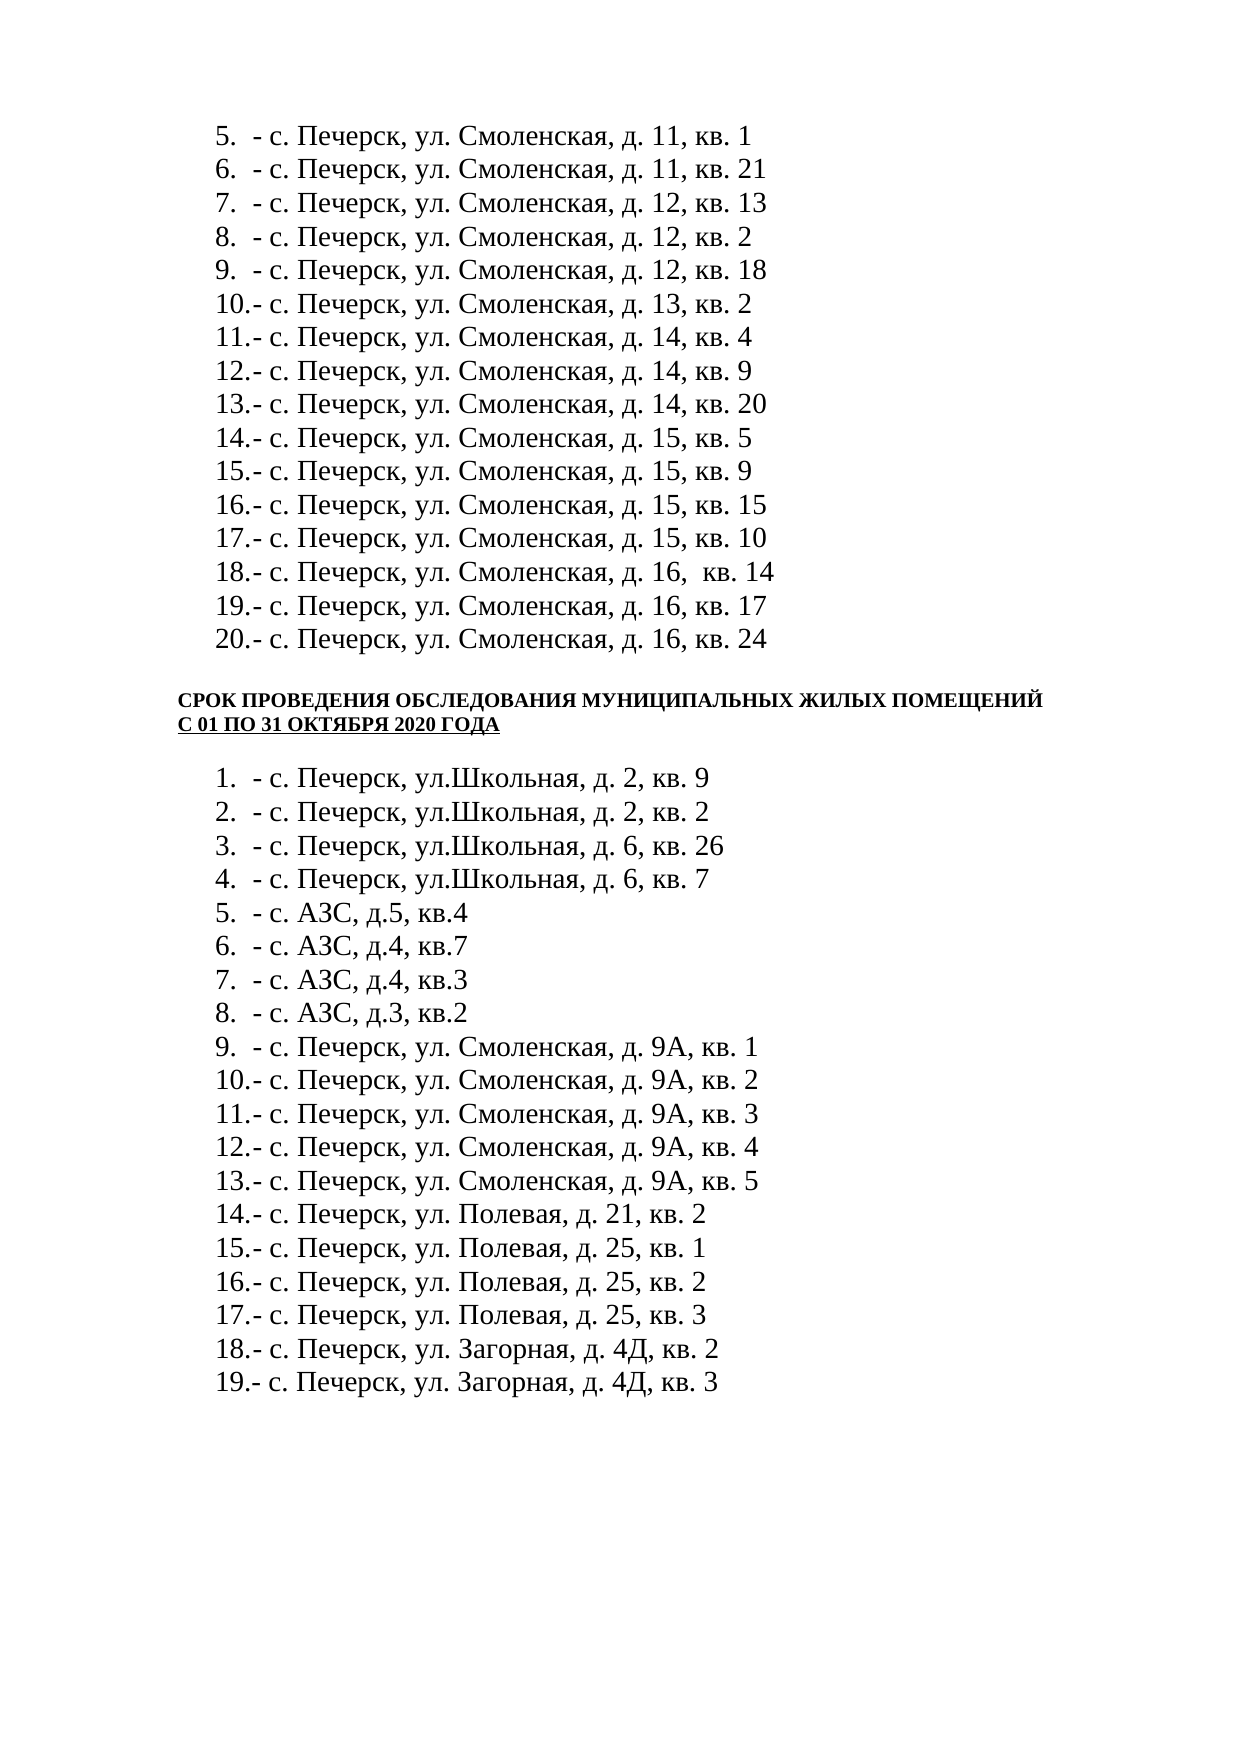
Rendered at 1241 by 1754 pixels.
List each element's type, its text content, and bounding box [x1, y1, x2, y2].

list - с. Печерск, ул. Полевая, д. 21, кв. 2 [215, 1197, 1152, 1230]
list - с. АЗС, д.3, кв.2 [215, 995, 1152, 1029]
list - с. Печерск, ул. Полевая, д. 25, кв. 2 [215, 1264, 1152, 1297]
list - с. Печерск, ул. Смоленская, д. 15, кв. 5 [215, 420, 1152, 453]
list - с. Печерск, ул. Загорная, д. 4Д, кв. 2 [215, 1331, 1152, 1364]
list - с. Печерск, ул. Смоленская, д. 16, кв. 17 [215, 588, 1152, 621]
list - с. Печерск, ул. Смоленская, д. 12, кв. 13 [215, 185, 1152, 219]
list - с. Печерск, ул. Смоленская, д. 15, кв. 10 [215, 521, 1152, 554]
list - с. Печерск, ул. Полевая, д. 25, кв. 1 [215, 1230, 1152, 1264]
list - с. Печерск, ул. Смоленская, д. 9А, кв. 4 [215, 1129, 1152, 1163]
list - с. Печерск, ул. Полевая, д. 25, кв. 3 [215, 1297, 1152, 1331]
list 19.- с. Печерск, ул. Загорная, д. 4Д, кв. 3 [215, 1364, 1152, 1398]
list - с. Печерск, ул.Школьная, д. 6, кв. 7 [215, 861, 1152, 895]
list - с. Печерск, ул. Смоленская, д. 11, кв. 21 [215, 152, 1152, 185]
list - с. Печерск, ул. Смоленская, д. 13, кв. 2 [215, 286, 1152, 319]
list - с. АЗС, д.4, кв.3 [215, 962, 1152, 995]
list СРОК ПРОВЕДЕНИЯ ОБСЛЕДОВАНИЯ МУНИЦИПАЛЬНЫХ ЖИЛЫХ ПОМЕЩЕНИЙ [177, 688, 1152, 712]
list - с. Печерск, ул. Смоленская, д. 9А, кв. 3 [215, 1096, 1152, 1129]
list - с. Печерск, ул. Смоленская, д. 9А, кв. 5 [215, 1163, 1152, 1197]
list - с. Печерск, ул.Школьная, д. 2, кв. 2 [215, 794, 1152, 828]
list - с. Печерск, ул. Смоленская, д. 11, кв. 1 [215, 118, 1152, 152]
list - с. Печерск, ул.Школьная, д. 6, кв. 26 [215, 828, 1152, 861]
list - с. Печерск, ул. Смоленская, д. 15, кв. 9 [215, 453, 1152, 487]
list - с. Печерск, ул. Смоленская, д. 9А, кв. 1 [215, 1029, 1152, 1062]
list - с. Печерск, ул. Смоленская, д. 16, кв. 24 [215, 621, 1152, 655]
list - с. Печерск, ул. Смоленская, д. 12, кв. 18 [215, 252, 1152, 286]
list - с. АЗС, д.4, кв.7 [215, 928, 1152, 962]
list - с. Печерск, ул. Смоленская, д. 12, кв. 2 [215, 219, 1152, 252]
list - с. Печерск, ул. Смоленская, д. 14, кв. 9 [215, 353, 1152, 386]
list - с. Печерск, ул.Школьная, д. 2, кв. 9 [215, 761, 1152, 794]
list - с. Печерск, ул. Смоленская, д. 15, кв. 15 [215, 487, 1152, 521]
list С 01 ПО 31 ОКТЯБРЯ 2020 ГОДА [177, 712, 1152, 736]
list - с. Печерск, ул. Смоленская, д. 14, кв. 4 [215, 319, 1152, 353]
list - с. Печерск, ул. Смоленская, д. 14, кв. 20 [215, 386, 1152, 420]
list - с. АЗС, д.5, кв.4 [215, 895, 1152, 928]
list - с. Печерск, ул. Смоленская, д. 16, кв. 14 [215, 554, 1152, 588]
list - с. Печерск, ул. Смоленская, д. 9А, кв. 2 [215, 1062, 1152, 1096]
